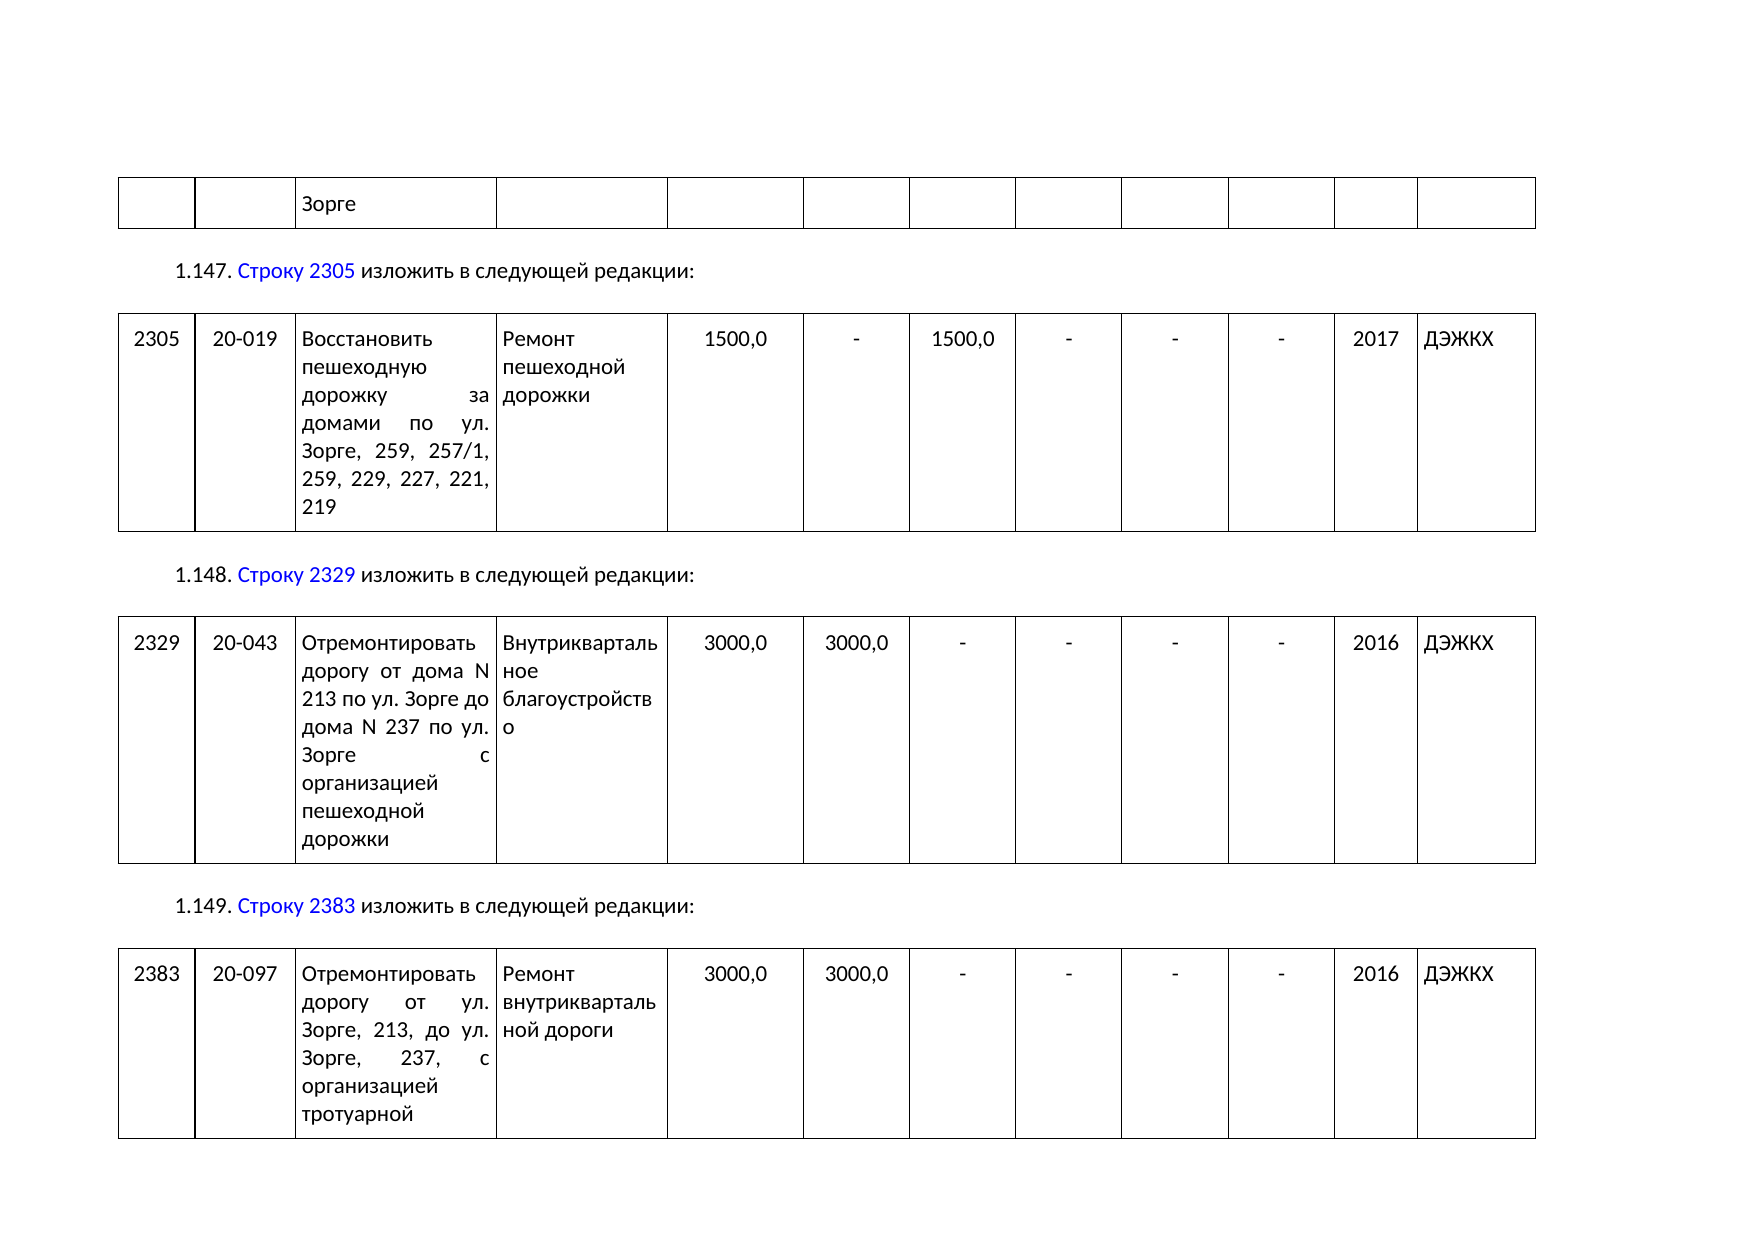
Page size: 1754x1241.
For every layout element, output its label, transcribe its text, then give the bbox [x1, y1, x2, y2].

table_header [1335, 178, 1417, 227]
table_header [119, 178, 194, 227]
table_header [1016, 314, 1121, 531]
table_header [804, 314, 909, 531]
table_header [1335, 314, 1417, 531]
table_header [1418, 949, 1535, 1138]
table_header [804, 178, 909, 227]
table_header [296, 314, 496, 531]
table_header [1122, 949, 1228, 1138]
text 1.148. Строку 2329 изложить в следующей редакции: [118, 560, 1636, 588]
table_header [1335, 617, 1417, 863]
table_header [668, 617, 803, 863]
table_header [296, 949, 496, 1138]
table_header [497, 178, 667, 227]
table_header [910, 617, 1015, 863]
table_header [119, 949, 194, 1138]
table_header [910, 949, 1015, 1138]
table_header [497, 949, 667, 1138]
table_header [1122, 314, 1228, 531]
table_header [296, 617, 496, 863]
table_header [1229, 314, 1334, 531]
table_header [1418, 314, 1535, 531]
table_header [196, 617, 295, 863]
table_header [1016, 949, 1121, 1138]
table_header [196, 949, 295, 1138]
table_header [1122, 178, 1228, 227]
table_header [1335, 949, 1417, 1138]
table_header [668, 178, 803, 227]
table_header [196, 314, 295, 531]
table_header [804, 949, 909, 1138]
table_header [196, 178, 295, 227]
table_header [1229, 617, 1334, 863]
text 1.147. Строку 2305 изложить в следующей редакции: [118, 257, 1636, 284]
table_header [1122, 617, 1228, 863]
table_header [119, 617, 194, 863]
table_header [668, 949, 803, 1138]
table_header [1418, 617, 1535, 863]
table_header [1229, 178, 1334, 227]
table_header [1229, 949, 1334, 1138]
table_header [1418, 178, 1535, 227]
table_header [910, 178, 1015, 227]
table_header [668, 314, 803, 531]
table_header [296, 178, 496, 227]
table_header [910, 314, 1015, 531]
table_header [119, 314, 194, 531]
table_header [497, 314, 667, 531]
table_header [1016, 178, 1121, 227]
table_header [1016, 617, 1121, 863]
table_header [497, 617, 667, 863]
text 1.149. Строку 2383 изложить в следующей редакции: [118, 892, 1636, 920]
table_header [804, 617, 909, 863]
